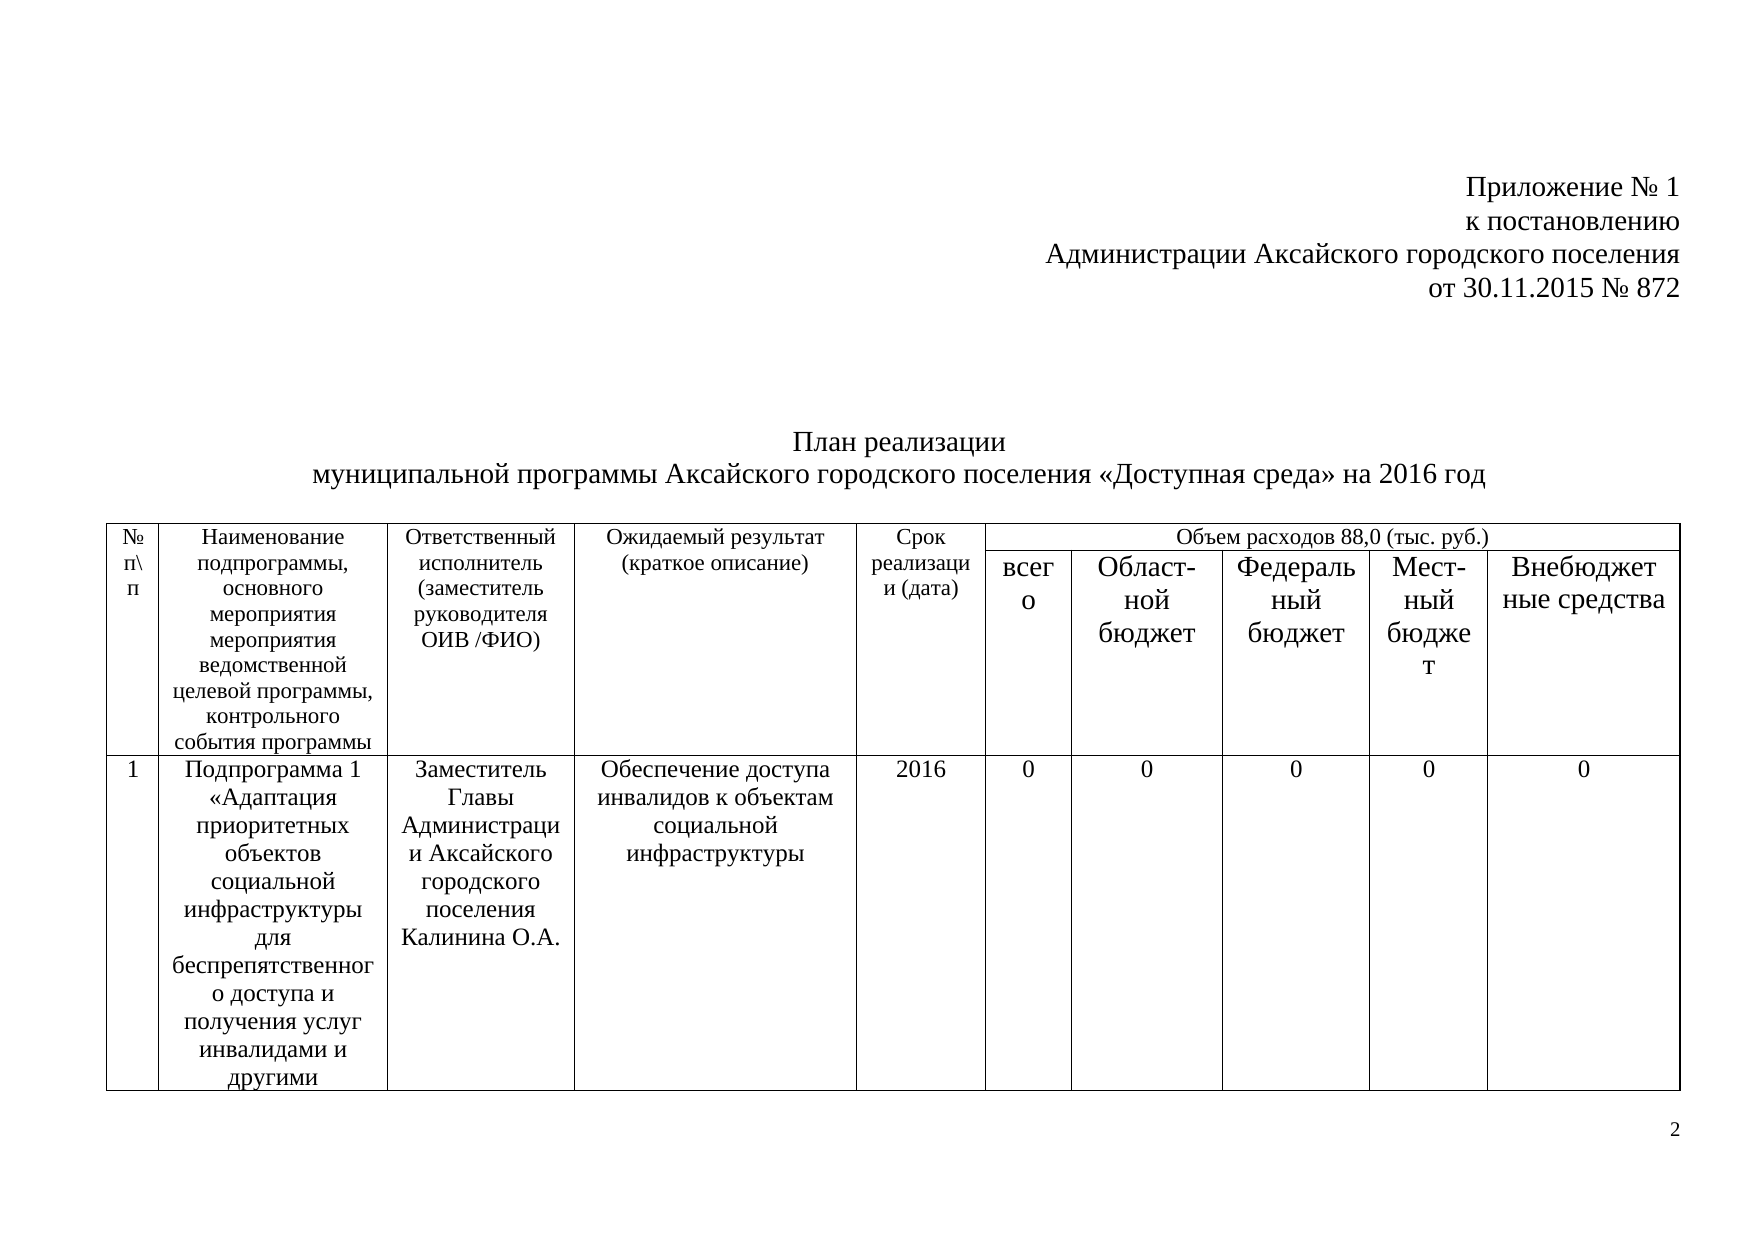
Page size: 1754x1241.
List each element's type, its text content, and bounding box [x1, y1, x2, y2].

table_cell всего [986, 551, 1071, 754]
table_cell 2016 [857, 756, 985, 1090]
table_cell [388, 756, 574, 1090]
text Администрации Аксайского городского поселения [768, 236, 1680, 270]
table_cell Внебюджет ные средства [1488, 551, 1679, 754]
table_cell Мест-ный бюджет [1370, 551, 1487, 754]
text Приложение № 1 [768, 169, 1680, 203]
table_cell 0 [1370, 756, 1487, 1090]
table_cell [159, 756, 387, 1090]
text к постановлению [768, 203, 1680, 236]
table_cell 0 [986, 756, 1071, 1090]
table_header № п\п [107, 524, 158, 754]
text муниципальной программы Аксайского городского поселения «Доступная среда» на 2016 год [118, 458, 1680, 490]
table_header Объем расходов 88,0 (тыс. руб.) [986, 524, 1679, 549]
table_header Срок реализации (дата) [857, 524, 985, 754]
table_cell 0 [1488, 756, 1679, 1090]
table_header Ответственный исполнитель (заместитель руководителя ОИВ /ФИО) [388, 524, 574, 754]
table_header Наименование подпрограммы, основного мероприятия мероприятия ведомственной целевой программы, контрольного события программы [159, 524, 387, 754]
table_cell 1 [107, 756, 158, 1090]
table_header Ожидаемый результат (краткое описание) [575, 524, 856, 754]
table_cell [575, 756, 856, 1090]
table_cell 0 [1072, 756, 1222, 1090]
table_cell Област-ной бюджет [1072, 551, 1222, 754]
text от 30.11.2015 № 872 [768, 270, 1680, 303]
table_cell Федеральный бюджет [1223, 551, 1369, 754]
text План реализации [118, 425, 1680, 458]
table_cell 0 [1223, 756, 1369, 1090]
